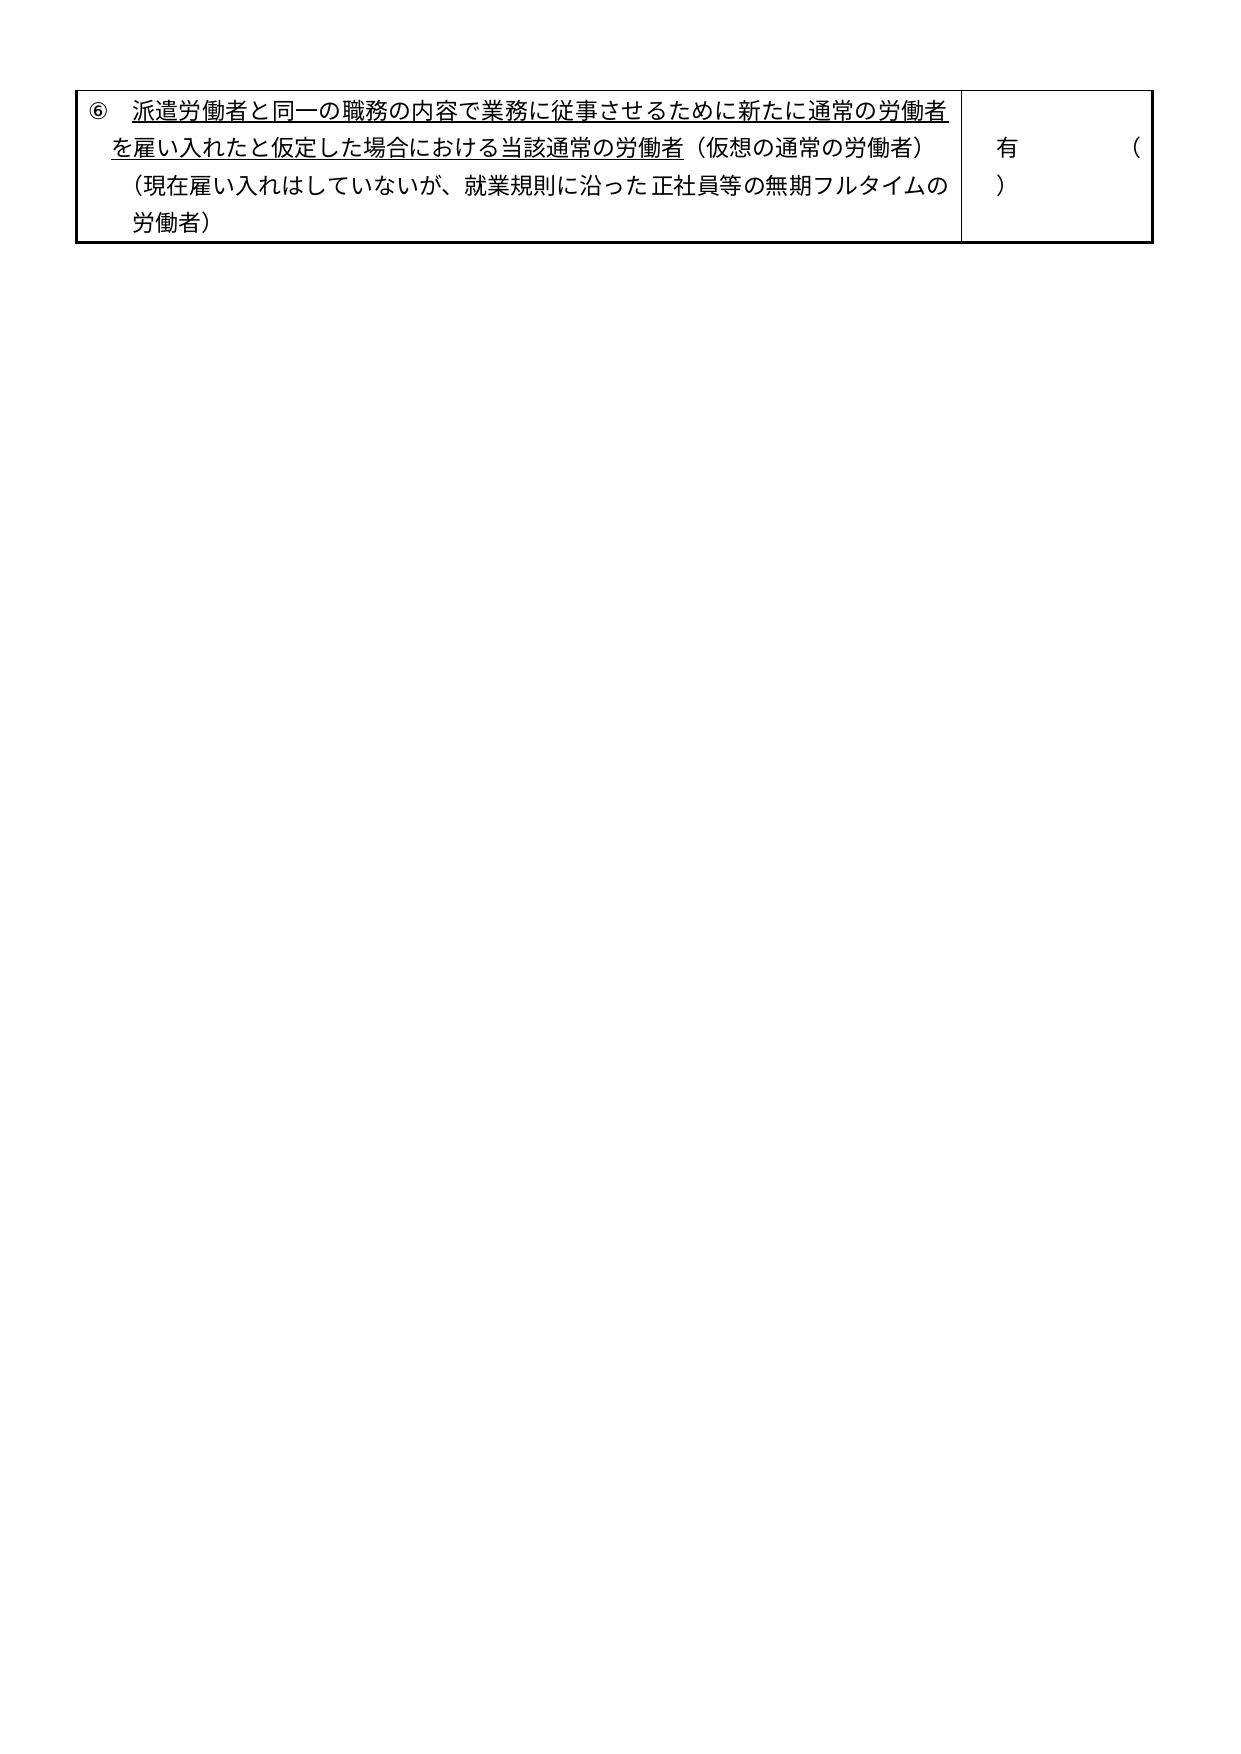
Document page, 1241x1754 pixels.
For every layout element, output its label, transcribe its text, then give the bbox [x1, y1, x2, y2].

table_cell ⑥ 派遣労働者と同一の職務の内容で業務に従事させるために新たに通常の労働者を雇い入れたと仮定した場合における当該通常の労働者（仮想の通常の労働者） （現在雇い入れはしていないが、就業規則に沿った正社員等の無期フルタイムの労働者） [78, 91, 961, 241]
table_cell 有 （ ） [962, 91, 1151, 241]
